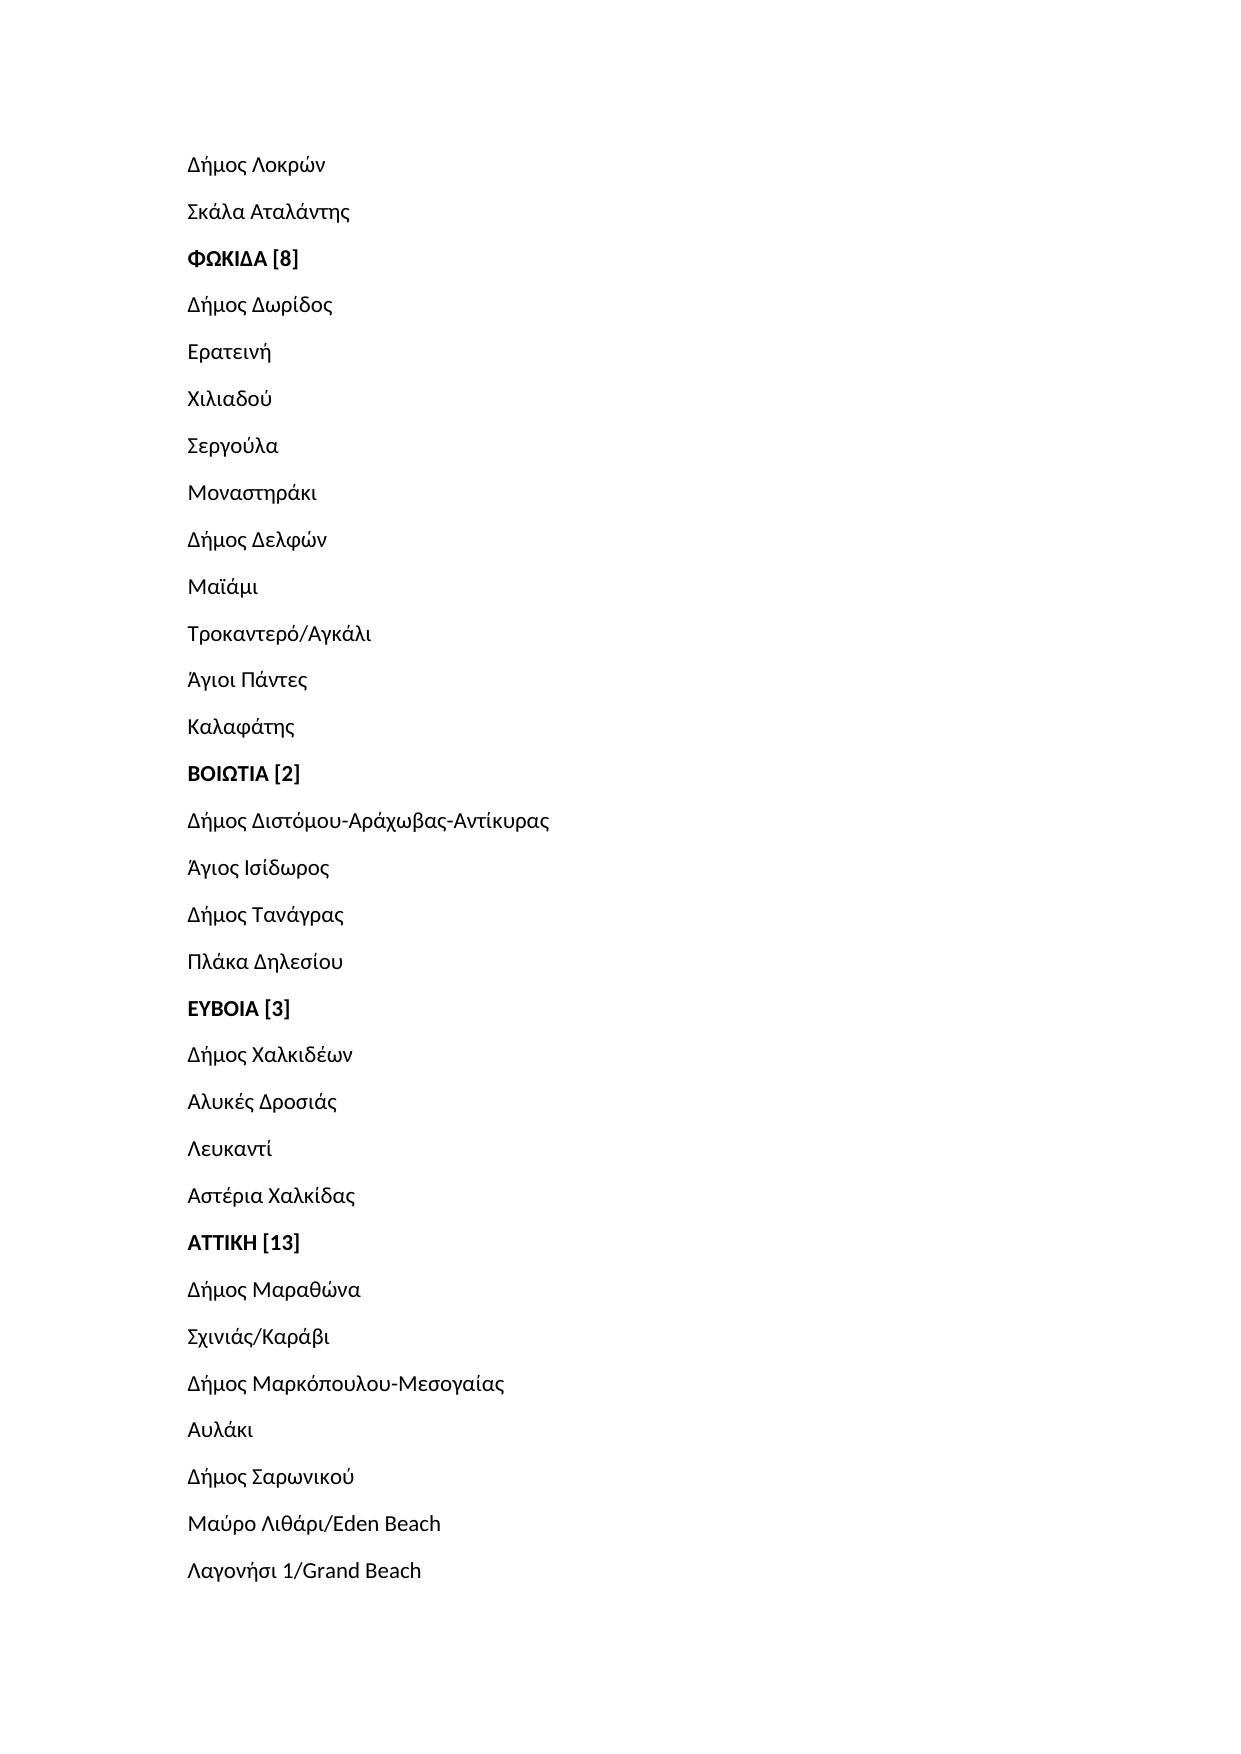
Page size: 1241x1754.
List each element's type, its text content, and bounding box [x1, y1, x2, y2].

text Σχινιάς/Καράβι [187, 1322, 1053, 1350]
text Δήμος Σαρωνικού [187, 1462, 1053, 1491]
text Δήμος Διστόμου-Αράχωβας-Αντίκυρας [187, 806, 1053, 834]
text Δήμος Λοκρών [187, 150, 1053, 178]
text Λαγονήσι 1/Grand Beach [187, 1556, 1053, 1584]
text Πλάκα Δηλεσίου [187, 947, 1053, 975]
text Δήμος Μαραθώνα [187, 1275, 1053, 1303]
text Μαϊάμι [187, 572, 1053, 600]
text Καλαφάτης [187, 712, 1053, 741]
text Μοναστηράκι [187, 478, 1053, 506]
text Άγιοι Πάντες [187, 666, 1053, 694]
text Σκάλα Αταλάντης [187, 197, 1053, 225]
text ΦΩΚΙΔΑ [8] [187, 244, 1053, 272]
text Ερατεινή [187, 337, 1053, 366]
text Δήμος Δελφών [187, 525, 1053, 553]
text Δήμος Τανάγρας [187, 900, 1053, 928]
text Αστέρια Χαλκίδας [187, 1181, 1053, 1209]
text Άγιος Ισίδωρος [187, 853, 1053, 881]
text Τροκαντερό/Αγκάλι [187, 619, 1053, 647]
text Δήμος Χαλκιδέων [187, 1041, 1053, 1069]
text Σεργούλα [187, 431, 1053, 459]
text Δήμος Δωρίδος [187, 291, 1053, 319]
text Χιλιαδού [187, 384, 1053, 412]
text Δήμος Μαρκόπουλου-Μεσογαίας [187, 1369, 1053, 1397]
text ΒΟΙΩΤΙΑ [2] [187, 759, 1053, 787]
text Αυλάκι [187, 1416, 1053, 1444]
text Μαύρο Λιθάρι/Eden Beach [187, 1509, 1053, 1537]
text Αλυκές Δροσιάς [187, 1087, 1053, 1116]
text ΑΤΤΙΚΗ [13] [187, 1228, 1053, 1256]
text Λευκαντί [187, 1134, 1053, 1162]
text ΕΥΒΟΙΑ [3] [187, 994, 1053, 1022]
